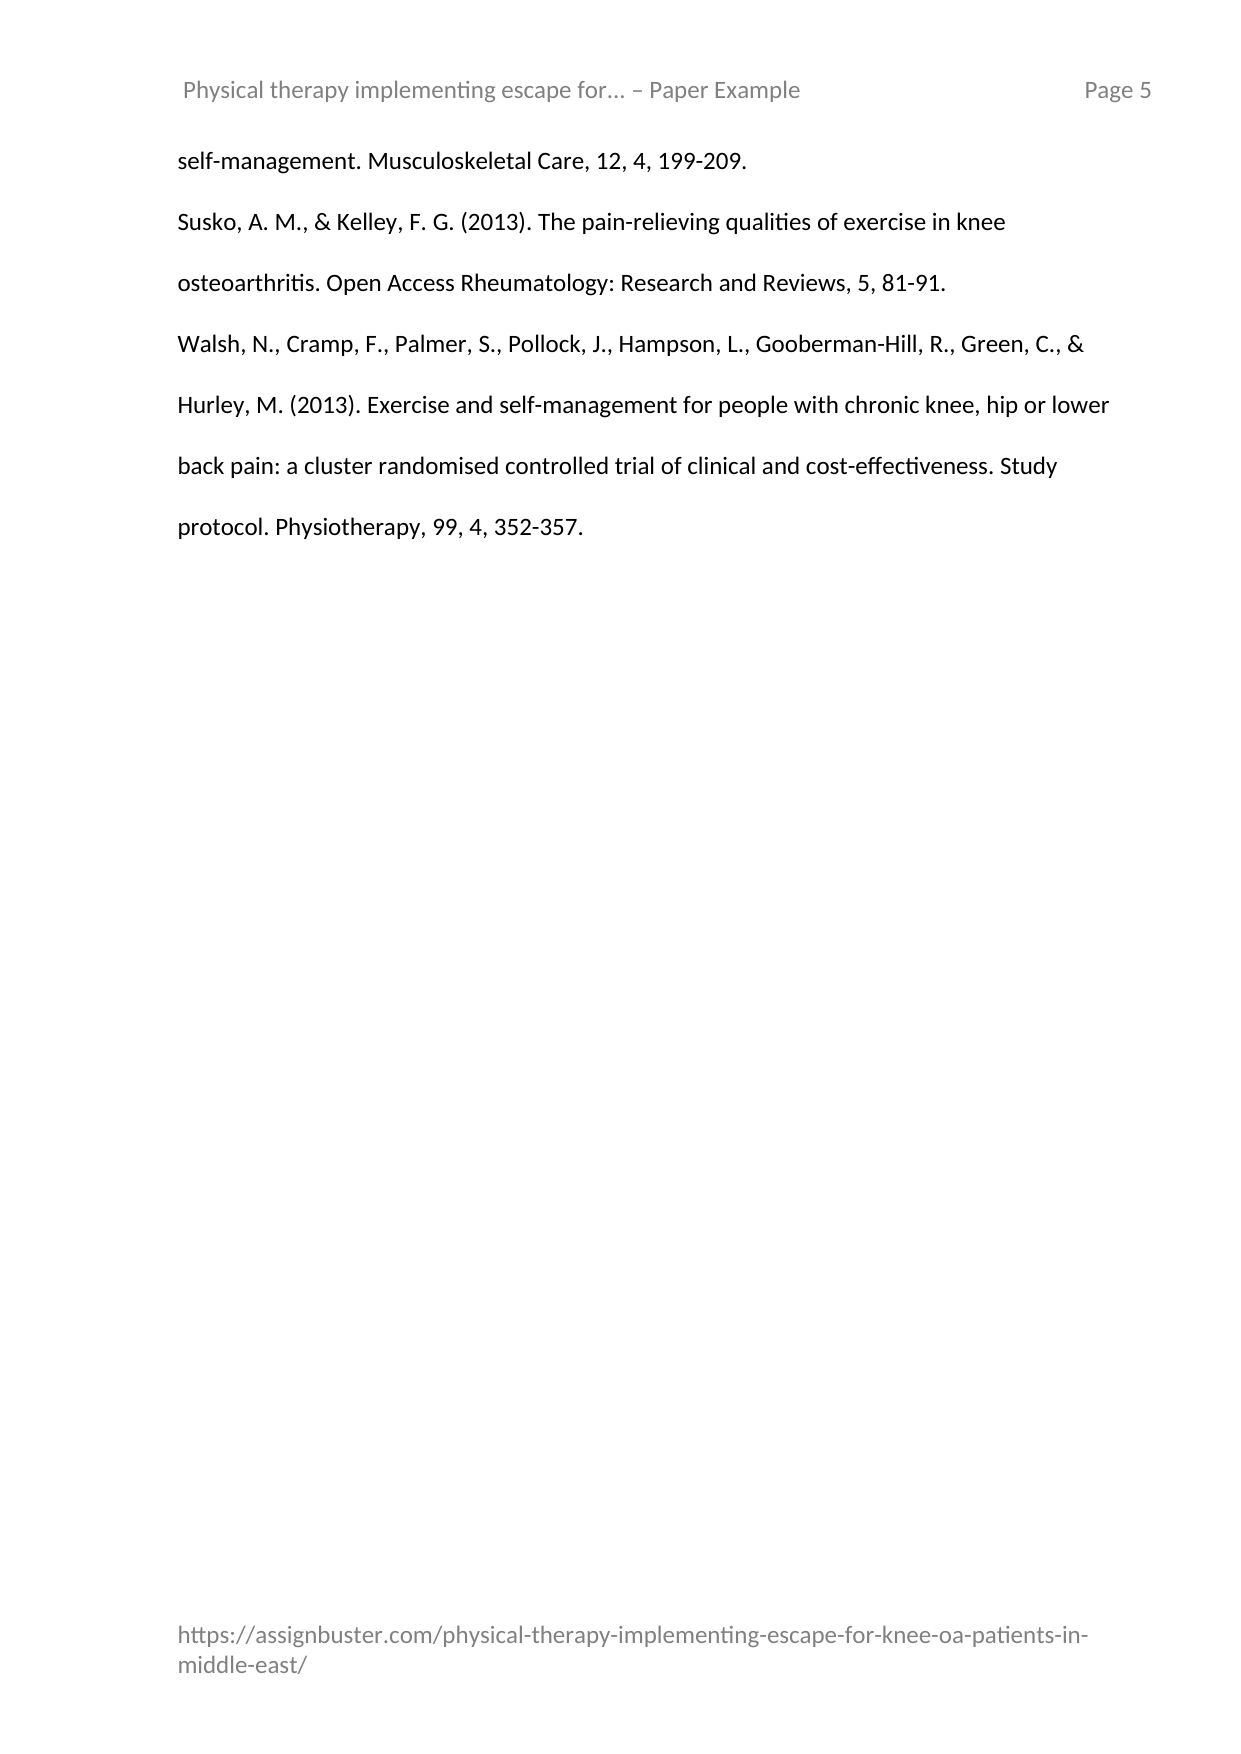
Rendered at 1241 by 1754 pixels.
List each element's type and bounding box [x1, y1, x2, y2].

text [177, 145, 1152, 542]
